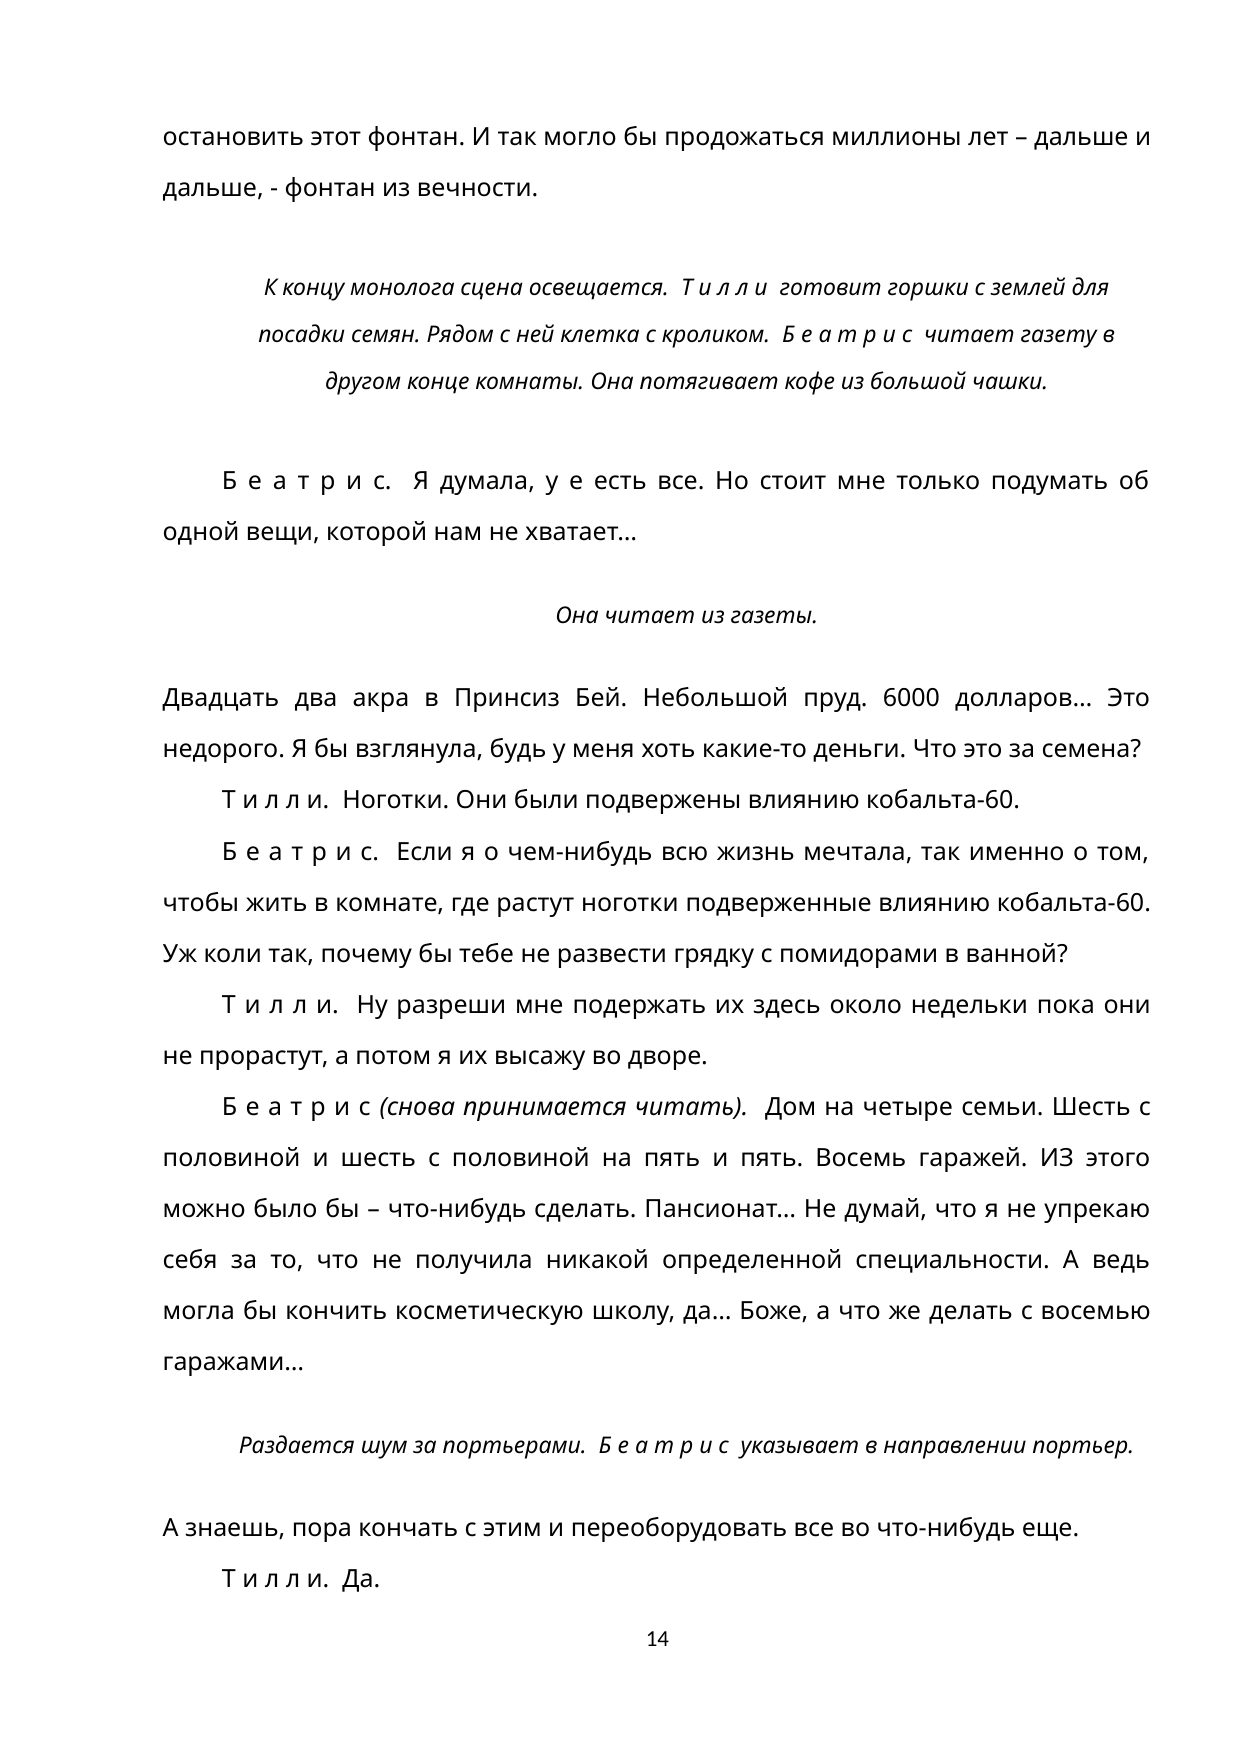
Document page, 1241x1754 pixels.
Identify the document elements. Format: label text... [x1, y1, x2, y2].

text Раздается шум за портьерами. Б е а т р и с указывает в направлении портьер. [222, 1429, 1152, 1460]
text А знаешь, пора кончать с этим и переоборудовать все во что-нибудь еще. [162, 1509, 1152, 1544]
text Б е а т р и с (снова принимается читать). Дом на четыре семьи. Шесть с половиной и шесть с половиной на пять и пять. Восемь гаражей. ИЗ этого можно было бы – что-нибудь сделать. Пансионат… Не думай, что я не упрекаю себя за то, что не получила никакой определенной специальности. А ведь могла бы кончить косметическую школу, да… Боже, а что же делать с восемью гаражами… [162, 1088, 1152, 1378]
text К концу монолога сцена освещается. Т и л л и готовит горшки с землей для посадки семян. Рядом с ней клетка с кроликом. Б е а т р и с читает газету в другом конце комнаты. Она потягивает кофе из большой чашки. [222, 271, 1152, 396]
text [162, 118, 1152, 203]
text Она читает из газеты. [222, 599, 1152, 630]
text Т и л л и. Ну разреши мне подержать их здесь около недельки пока они не прорастут, а потом я их высажу во дворе. [162, 986, 1152, 1071]
text Б е а т р и с. Если я о чем-нибудь всю жизнь мечтала, так именно о том, чтобы жить в комнате, где растут ноготки подверженные влиянию кобальта-60. Уж коли так, почему бы тебе не развести грядку с помидорами в ванной? [162, 833, 1152, 969]
text Б е а т р и с. Я думала, у е есть все. Но стоит мне только подумать об одной вещи, которой нам не хватает… [162, 463, 1152, 548]
text Т и л л и. Да. [162, 1561, 1152, 1595]
text Т и л л и. Ноготки. Они были подвержены влиянию кобальта-60. [162, 782, 1152, 816]
text Двадцать два акра в Принсиз Бей. Небольшой пруд. 6000 долларов… Это недорого. Я бы взглянула, будь у меня хоть какие-то деньги. Что это за семена? [162, 680, 1152, 765]
